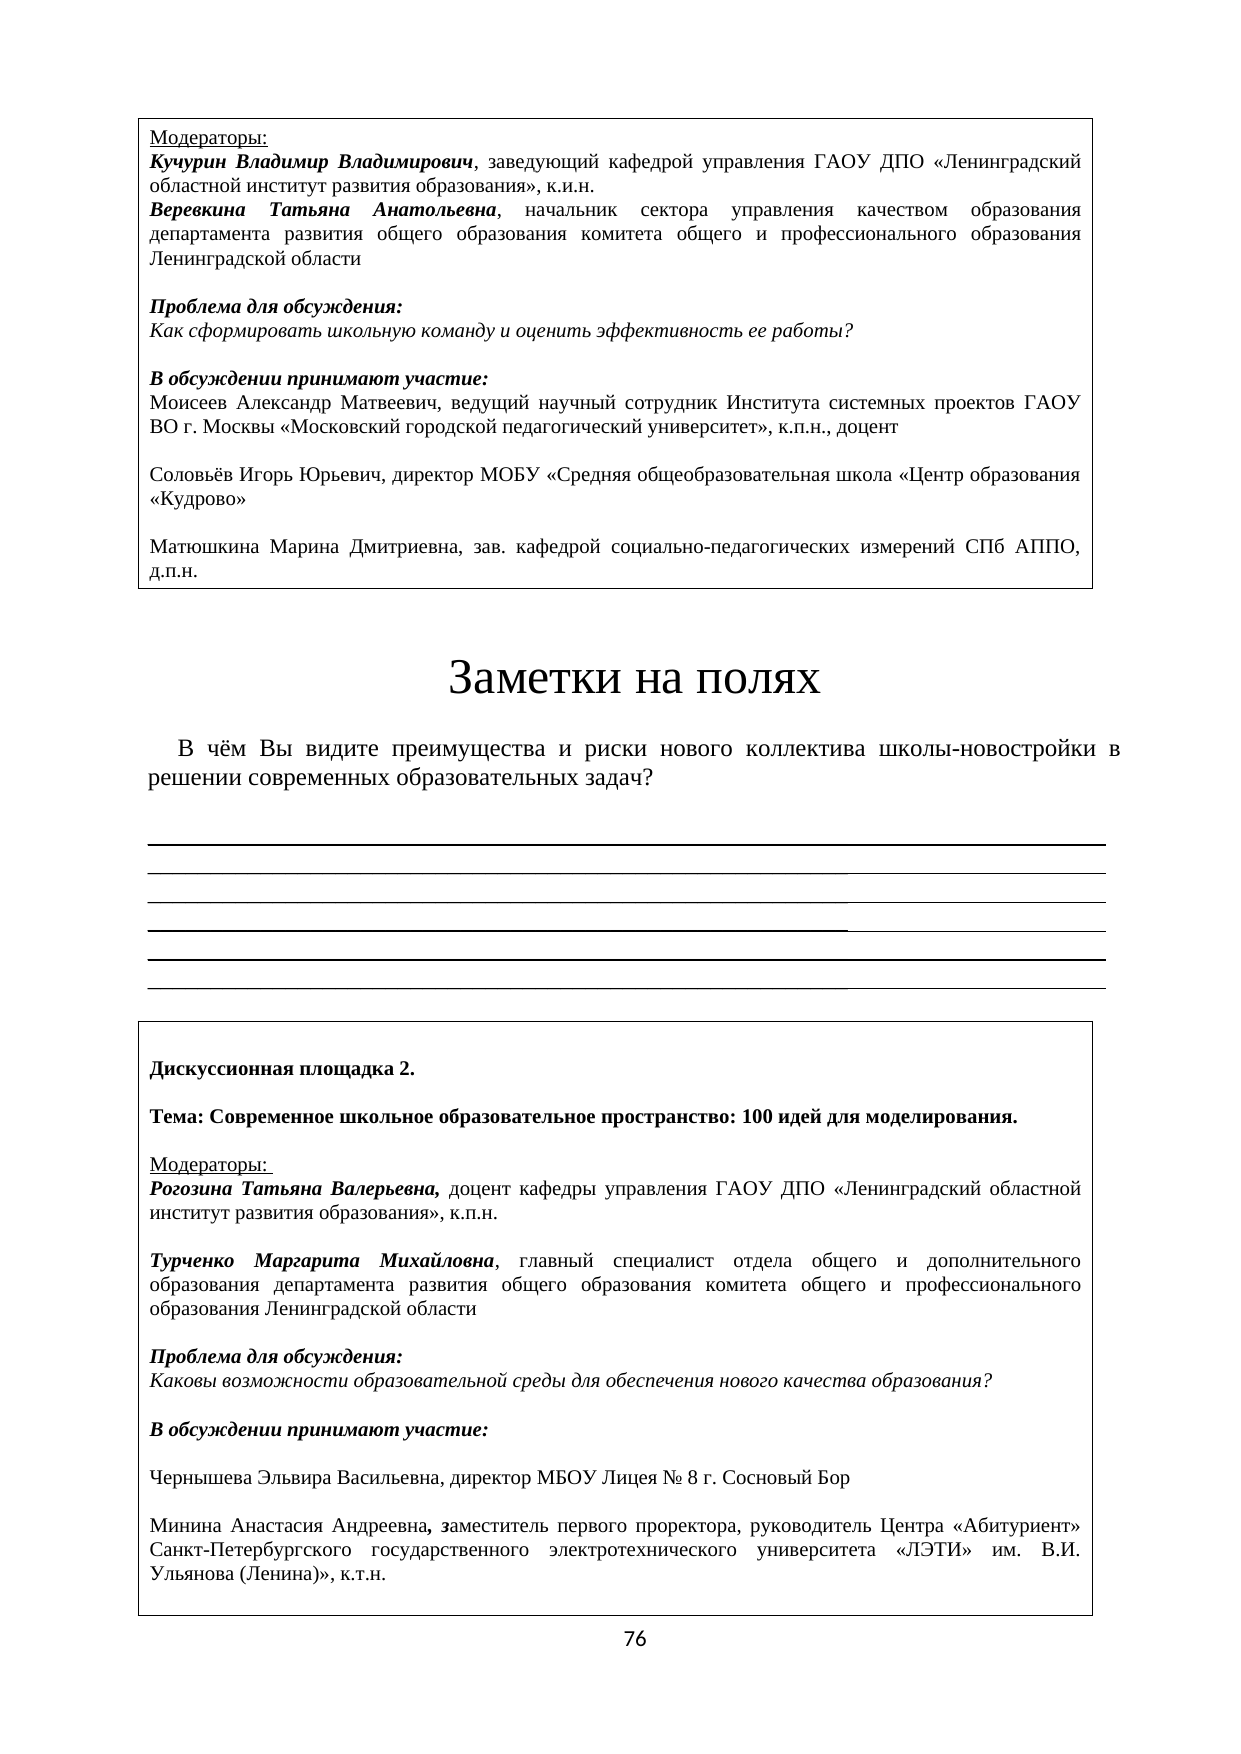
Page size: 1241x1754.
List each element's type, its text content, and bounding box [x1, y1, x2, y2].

text Заметки на полях [148, 647, 1122, 704]
text ________________________________________________________ [148, 819, 1122, 848]
text ________________________________________________________ [148, 934, 1122, 963]
text ________________________________________________________ [148, 906, 1122, 934]
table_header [139, 1022, 1092, 1615]
list В чём Вы видите преимущества и риски нового коллектива школы-новостройки в решении современных образовательных задач? [148, 733, 1122, 791]
text ________________________________________________________ [148, 877, 1122, 906]
text ________________________________________________________ [148, 848, 1122, 877]
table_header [139, 119, 1092, 588]
text ________________________________________________________ [148, 963, 1122, 992]
